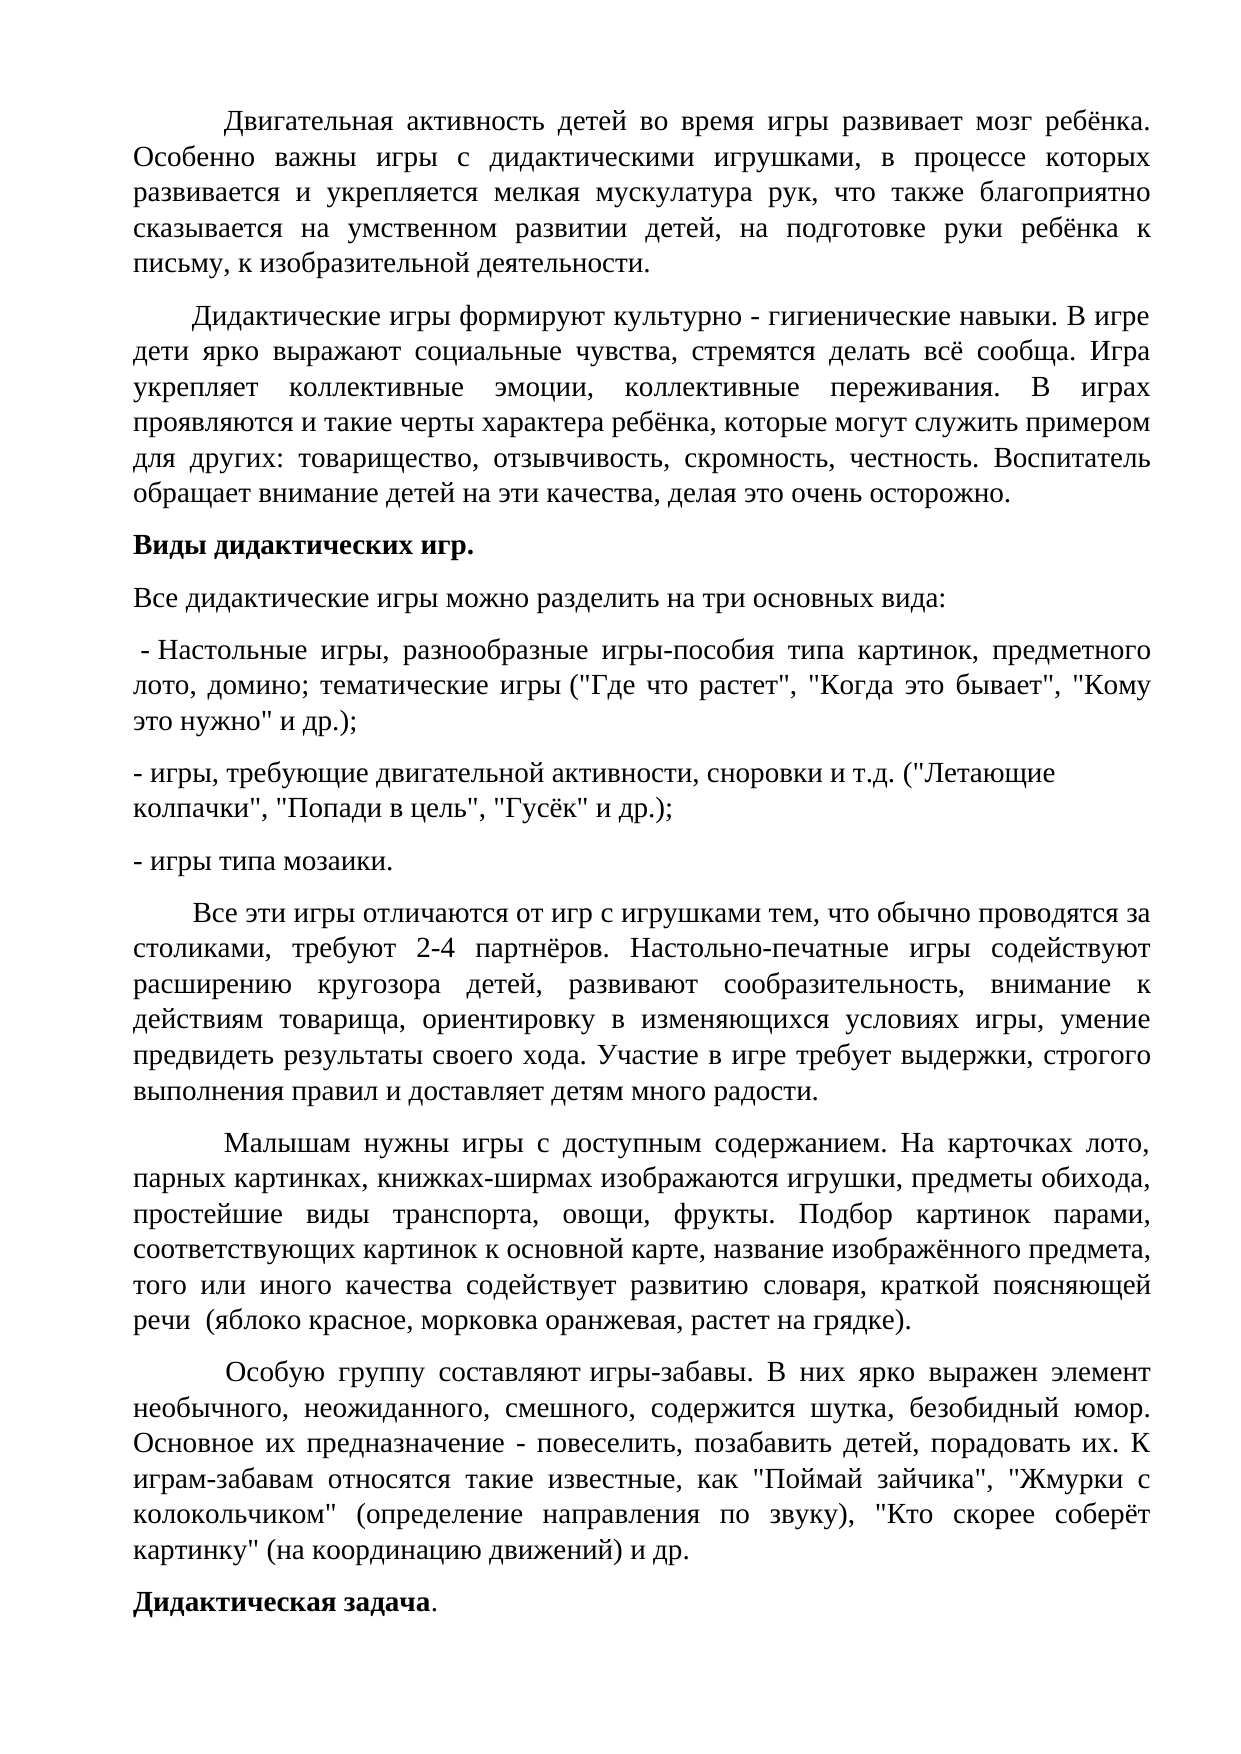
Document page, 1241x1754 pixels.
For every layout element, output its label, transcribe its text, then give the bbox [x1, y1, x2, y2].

text - игры типа мозаики. [133, 843, 1152, 876]
text Дидактическая задача. [133, 1584, 1152, 1618]
text Малышам нужны игры с доступным содержанием. На карточках лото, парных картинках, книжках-ширмах изображаются игрушки, предметы обихода, простейшие виды транспорта, овощи, фрукты. Подбор картинок парами, соответствующих картинок к основной карте, название изображённого предмета, того или иного качества содействует развитию словаря, краткой поясняющей речи (яблоко красное, морковка оранжевая, растет на грядке). [133, 1125, 1152, 1336]
text Все дидактические игры можно разделить на три основных вида: [133, 580, 1152, 613]
text Виды дидактических игр. [133, 527, 1152, 561]
text Дидактические игры формируют культурно - гигиенические навыки. В игре дети ярко выражают социальные чувства, стремятся делать всё сообща. Игра укрепляет коллективные эмоции, коллективные переживания. В играх проявляются и такие черты характера ребёнка, которые могут служить примером для других: товарищество, отзывчивость, скромность, честность. Воспитатель обращает внимание детей на эти качества, делая это очень осторожно. [133, 298, 1152, 509]
text Особую группу составляют игры-забавы. В них ярко выражен элемент необычного, неожиданного, смешного, содержится шутка, безобидный юмор. Основное их предназначение - повеселить, позабавить детей, порадовать их. К играм-забавам относятся такие известные, как "Поймай зайчика", "Жмурки с колокольчиком" (определение направления по звуку), "Кто скорее соберёт картинку" (на координацию движений) и др. [133, 1354, 1152, 1566]
text Все эти игры отличаются от игр с игрушками тем, что обычно проводятся за столиками, требуют 2-4 партнёров. Настольно-печатные игры содействуют расширению кругозора детей, развивают сообразительность, внимание к действиям товарища, ориентировку в изменяющихся условиях игры, умение предвидеть результаты своего хода. Участие в игре требует выдержки, строгого выполнения правил и доставляет детям много радости. [133, 895, 1152, 1106]
text - Настольные игры, разнообразные игры-пособия типа картинок, предметного лото, домино; тематические игры ("Где что растет", "Когда это бывает", "Кому это нужно" и др.); [133, 632, 1152, 736]
text Двигательная активность детей во время игры развивает мозг ребёнка. Особенно важны игры с дидактическими игрушками, в процессе которых развивается и укрепляется мелкая мускулатура рук, что также благоприятно сказывается на умственном развитии детей, на подготовке руки ребёнка к письму, к изобразительной деятельности. [133, 103, 1152, 279]
text - игры, требующие двигательной активности, сноровки и т.д. ("Летающие колпачки", "Попади в цель", "Гусёк" и др.); [133, 755, 1152, 824]
